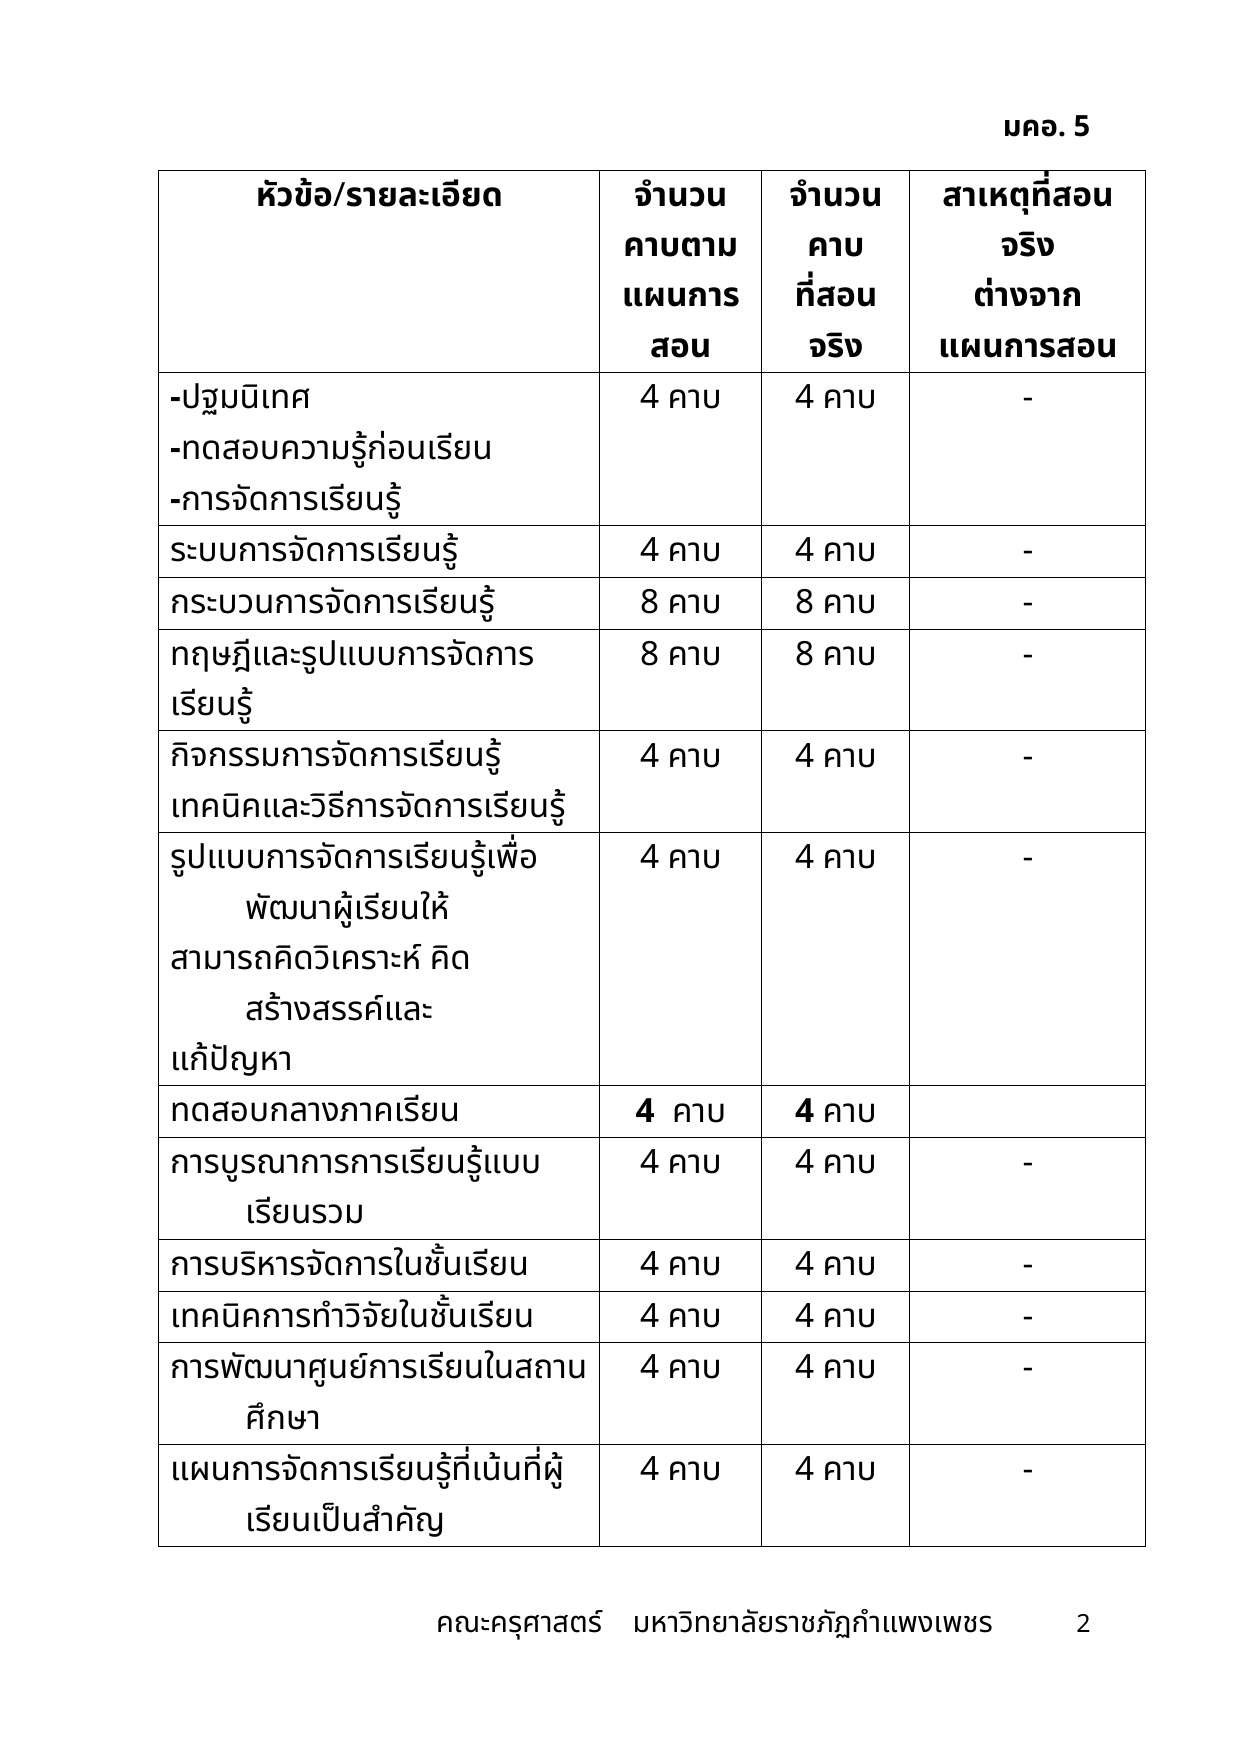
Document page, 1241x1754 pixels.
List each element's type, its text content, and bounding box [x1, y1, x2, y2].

table_cell - [910, 1343, 1145, 1444]
table_header หัวข้อ/รายละเอียด [159, 171, 599, 372]
table_cell 4 คาบ [762, 526, 909, 577]
table_cell 4 คาบ [762, 1292, 909, 1342]
table_cell แผนการจัดการเรียนรู้ที่เน้นที่ผู้เรียนเป็นสำคัญ [159, 1445, 599, 1546]
table_cell เทคนิคการทำวิจัยในชั้นเรียน [159, 1292, 599, 1342]
table_cell กระบวนการจัดการเรียนรู้ [159, 578, 599, 628]
table_cell 4 คาบ [762, 1343, 909, 1444]
table_cell 4 คาบ [600, 1138, 761, 1239]
table_header จำนวนคาบตามแผนการสอน [600, 171, 761, 372]
table_cell 4 คาบ [762, 731, 909, 832]
table_cell 4 คาบ [600, 373, 761, 525]
table_cell 4 คาบ [600, 731, 761, 832]
table_cell - [910, 1240, 1145, 1291]
table_header จำนวนคาบ ที่สอนจริง [762, 171, 909, 372]
table_cell 4 คาบ [762, 1086, 909, 1137]
table_cell 4 คาบ [762, 1138, 909, 1239]
table_cell ระบบการจัดการเรียนรู้ [159, 526, 599, 577]
table_header สาเหตุที่สอนจริง ต่างจากแผนการสอน [910, 171, 1145, 372]
table_cell - [910, 731, 1145, 832]
table_cell 8 คาบ [762, 578, 909, 628]
table_cell การพัฒนาศูนย์การเรียนในสถานศึกษา [159, 1343, 599, 1444]
table_cell ทฤษฎีและรูปแบบการจัดการเรียนรู้ [159, 630, 599, 730]
table_cell กิจกรรมการจัดการเรียนรู้ เทคนิคและวิธีการจัดการเรียนรู้ [159, 731, 599, 832]
table_cell - [910, 1445, 1145, 1546]
table_cell 8 คาบ [600, 630, 761, 730]
table_cell การบูรณาการการเรียนรู้แบบเรียนรวม [159, 1138, 599, 1239]
table_cell 4 คาบ [600, 526, 761, 577]
table_cell 4 คาบ [600, 833, 761, 1085]
table_cell - [910, 526, 1145, 577]
table_cell 4 คาบ [600, 1445, 761, 1546]
table_cell การบริหารจัดการในชั้นเรียน [159, 1240, 599, 1291]
table_cell - [910, 1138, 1145, 1239]
table_cell 4 คาบ [762, 373, 909, 525]
table_cell - [910, 630, 1145, 730]
table_cell [910, 1086, 1145, 1137]
table_cell 4 คาบ [600, 1343, 761, 1444]
table_cell ทดสอบกลางภาคเรียน [159, 1086, 599, 1137]
table_cell รูปแบบการจัดการเรียนรู้เพื่อพัฒนาผู้เรียนให้ สามารถคิดวิเคราะห์ คิดสร้างสรรค์และ แก้ปัญหา [159, 833, 599, 1085]
table_cell - [910, 833, 1145, 1085]
table_cell - [910, 1292, 1145, 1342]
table_cell 4 คาบ [762, 1445, 909, 1546]
table_cell 4 คาบ [600, 1240, 761, 1291]
table_cell 8 คาบ [600, 578, 761, 628]
table_cell - [910, 578, 1145, 628]
table_cell -ปฐมนิเทศ -ทดสอบความรู้ก่อนเรียน -การจัดการเรียนรู้ [159, 373, 599, 525]
table_cell 4 คาบ [762, 833, 909, 1085]
table_cell 8 คาบ [762, 630, 909, 730]
table_cell 4 คาบ [600, 1292, 761, 1342]
table_cell 4 คาบ [600, 1086, 761, 1137]
table_cell 4 คาบ [762, 1240, 909, 1291]
table_cell - [910, 373, 1145, 525]
